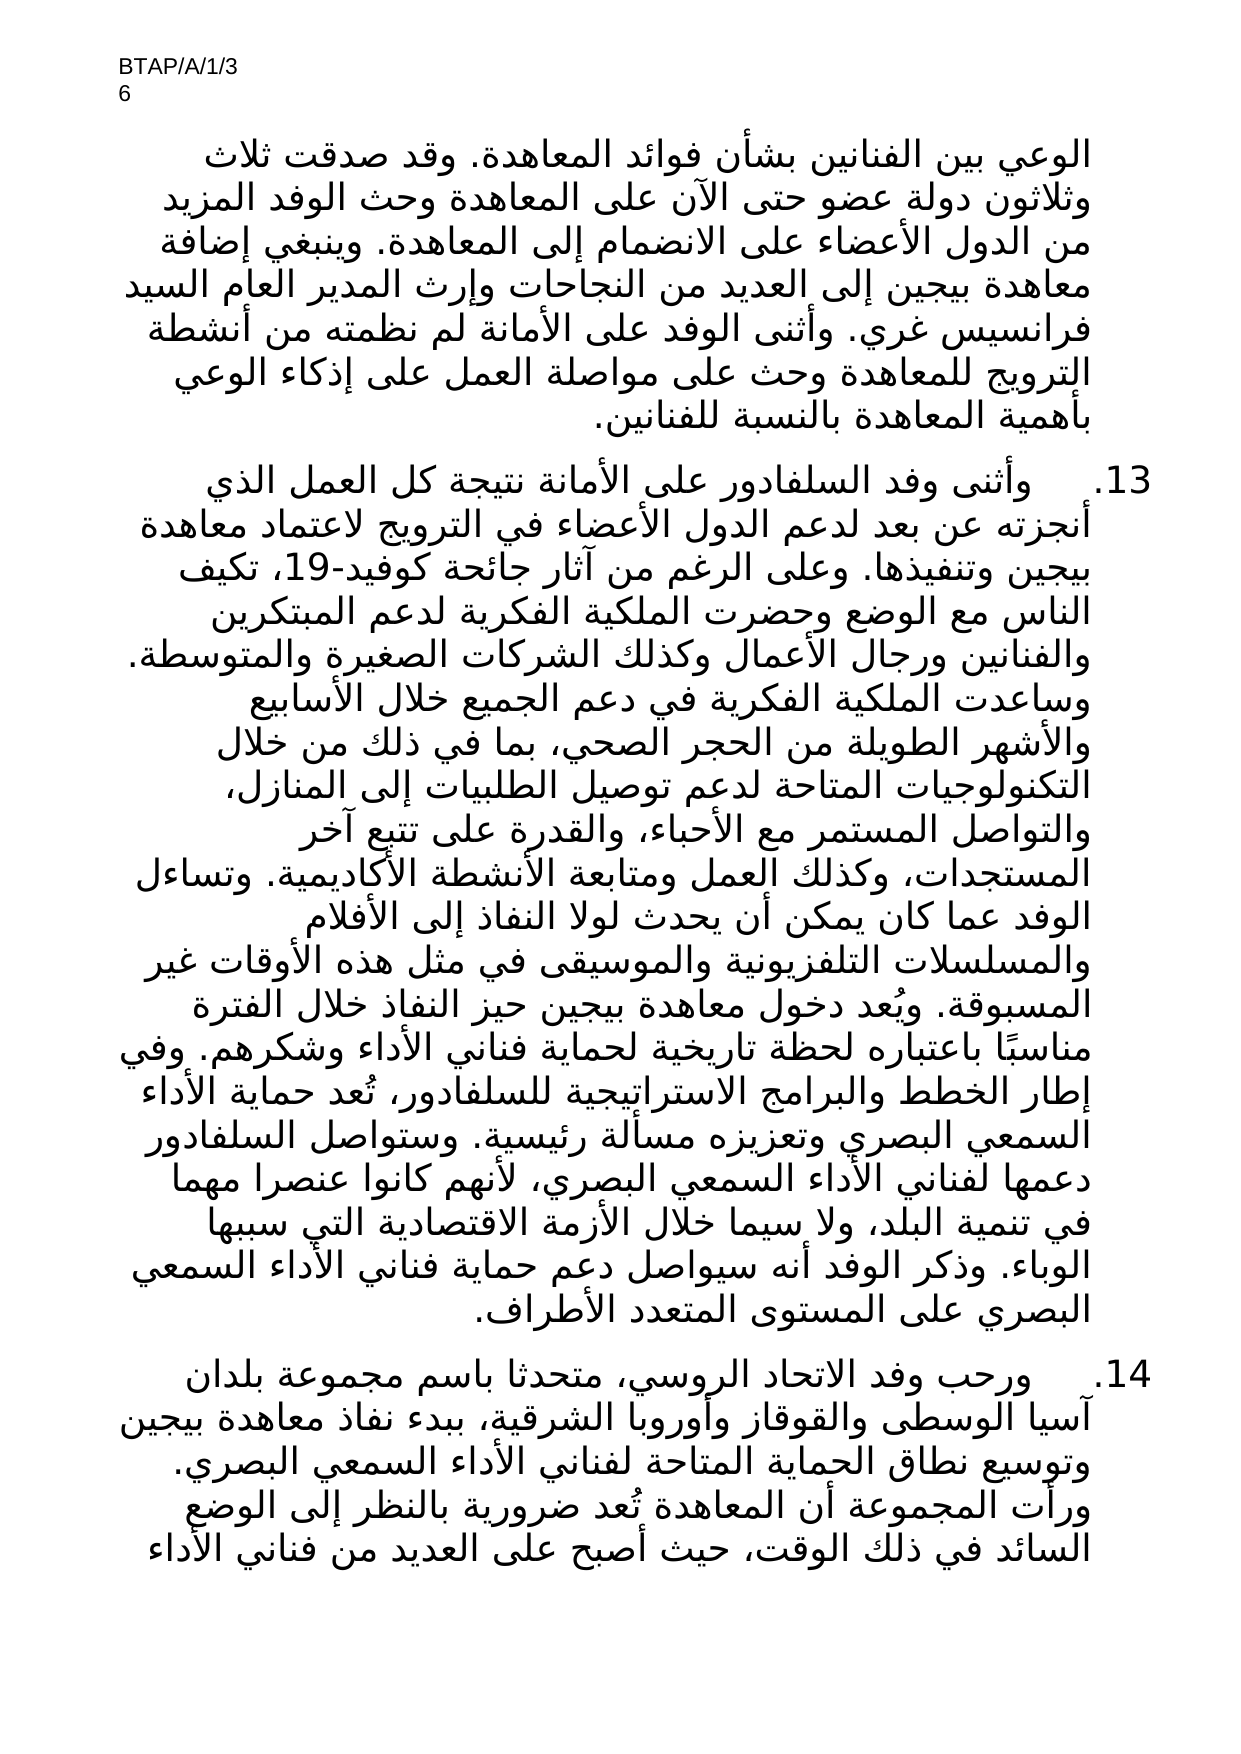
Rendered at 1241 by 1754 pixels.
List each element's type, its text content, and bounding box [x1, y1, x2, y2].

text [118, 132, 1092, 438]
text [118, 1352, 1092, 1571]
text وأثنى وفد السلفادور على الأمانة نتيجة كل العمل الذي أنجزته عن بعد لدعم الدول الأعضاء في الترويج لاعتماد معاهدة بيجين وتنفيذها. وعلى الرغم من آثار جائحة كوفيد-19، تكيف الناس مع الوضع وحضرت الملكية الفكرية لدعم المبتكرين والفنانين ورجال الأعمال وكذلك الشركات الصغيرة والمتوسطة. وساعدت الملكية الفكرية في دعم الجميع خلال الأسابيع والأشهر الطويلة من الحجر الصحي، بما في ذلك من خلال التكنولوجيات المتاحة لدعم توصيل الطلبيات إلى المنازل، والتواصل المستمر مع الأحباء، والقدرة على تتبع آخر المستجدات، وكذلك العمل ومتابعة الأنشطة الأكاديمية. وتساءل الوفد عما كان يمكن أن يحدث لولا النفاذ إلى الأفلام والمسلسلات التلفزيونية والموسيقى في مثل هذه الأوقات غير المسبوقة. ويُعد دخول معاهدة بيجين حيز النفاذ خلال الفترة مناسبًا باعتباره لحظة تاريخية لحماية فناني الأداء وشكرهم. وفي إطار الخطط والبرامج الاستراتيجية للسلفادور، تُعد حماية الأداء السمعي البصري وتعزيزه مسألة رئيسية. وستواصل السلفادور دعمها لفناني الأداء السمعي البصري، لأنهم كانوا عنصرا مهما في تنمية البلد، ولا سيما خلال الأزمة الاقتصادية التي سببها الوباء. وذكر الوفد أنه سيواصل دعم حماية فناني الأداء السمعي البصري على المستوى المتعدد الأطراف. [118, 458, 1092, 1331]
